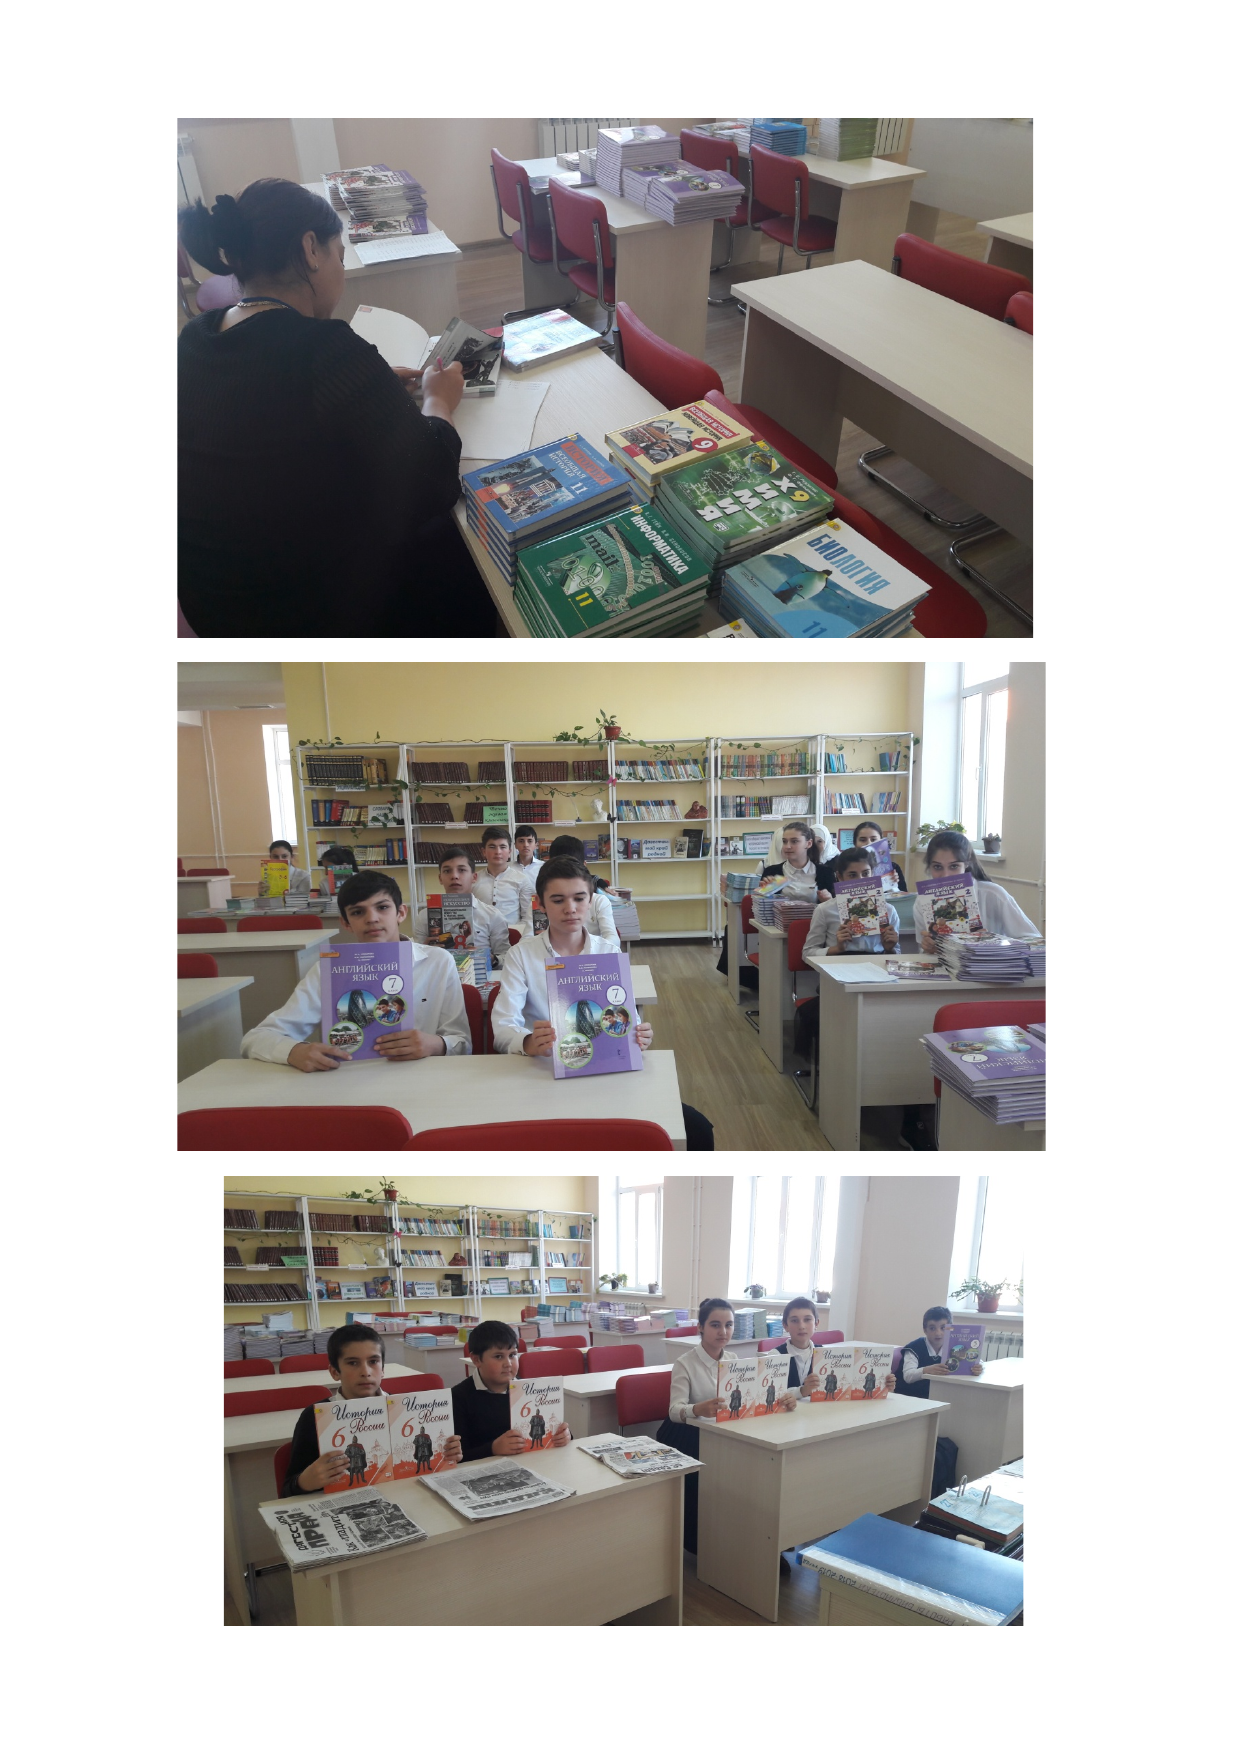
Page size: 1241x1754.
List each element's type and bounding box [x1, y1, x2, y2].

picture [223, 1176, 1024, 1626]
picture [177, 662, 1046, 1151]
picture [177, 118, 1034, 638]
